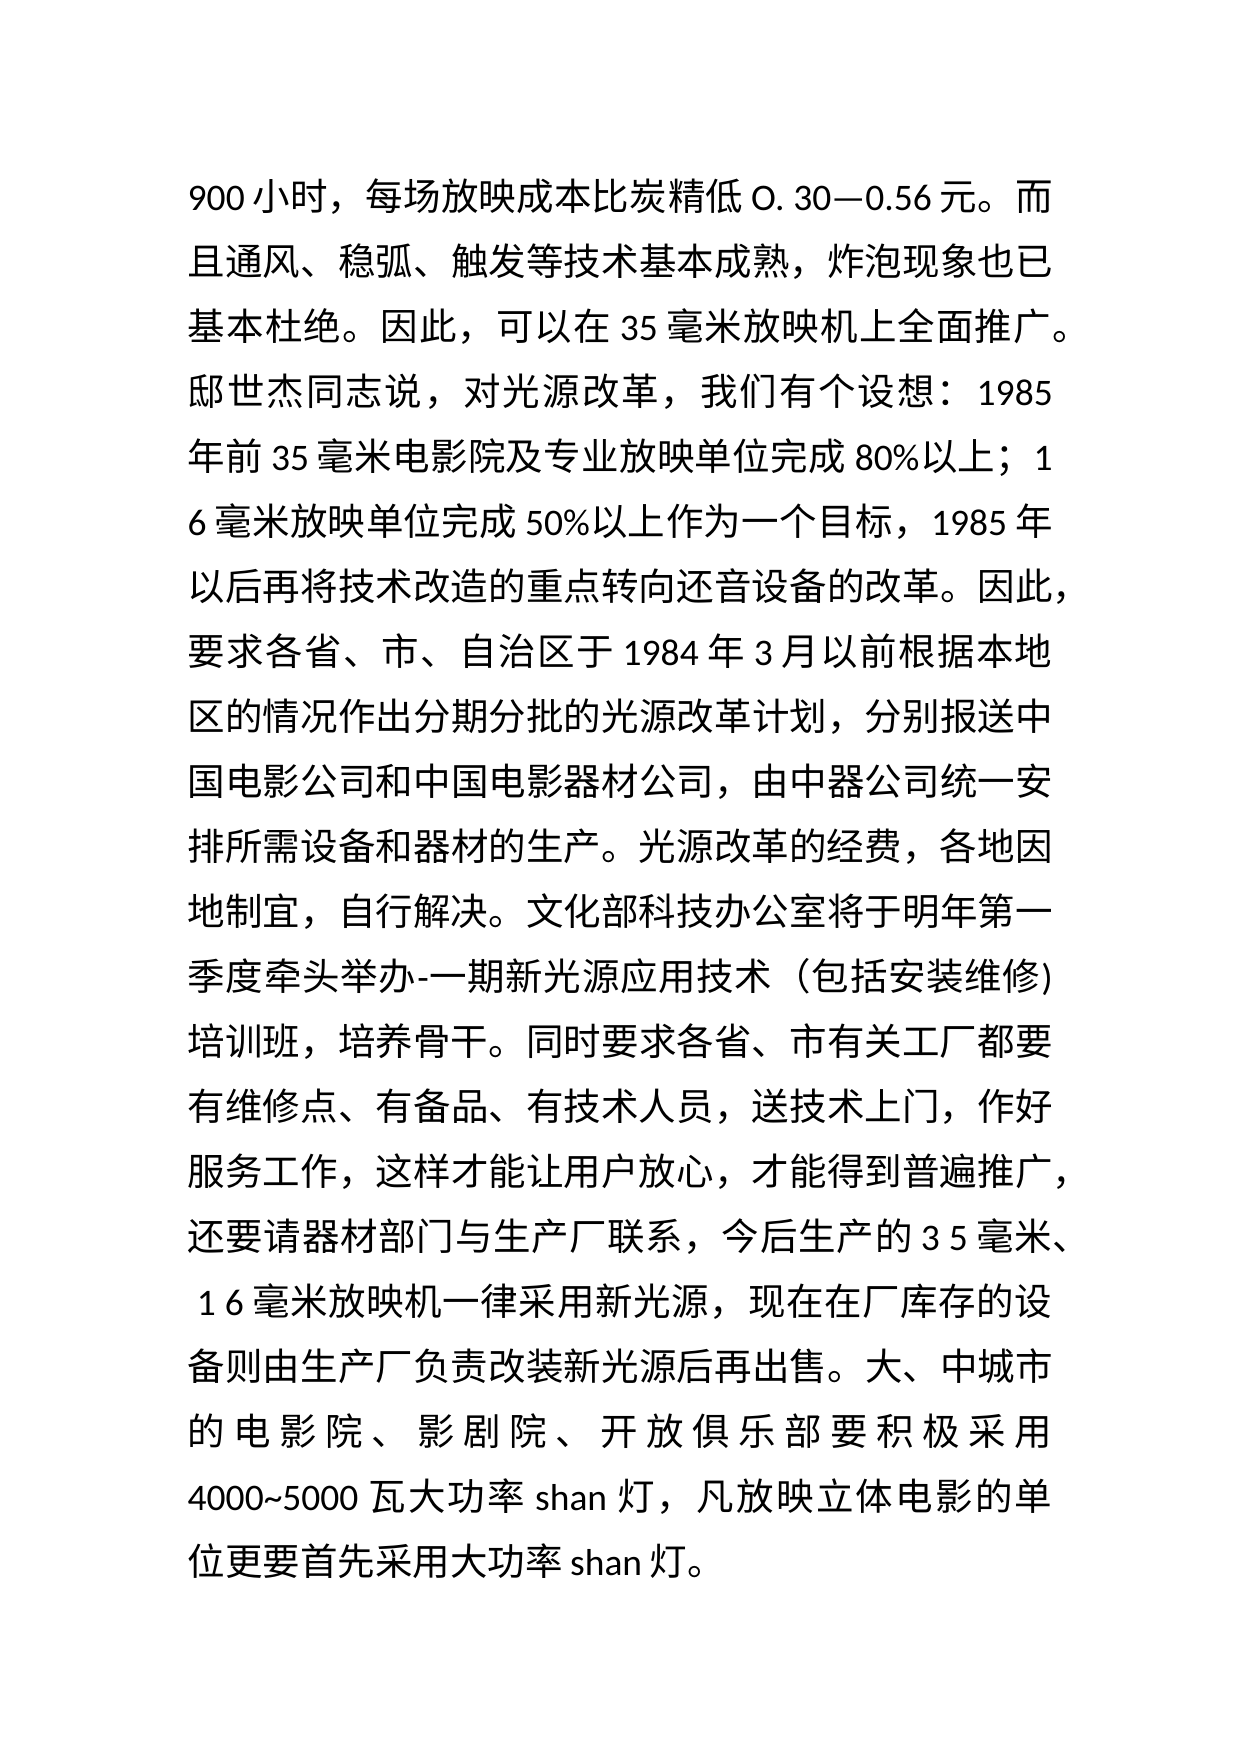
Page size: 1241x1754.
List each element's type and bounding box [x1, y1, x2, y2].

text [187, 162, 1053, 1592]
